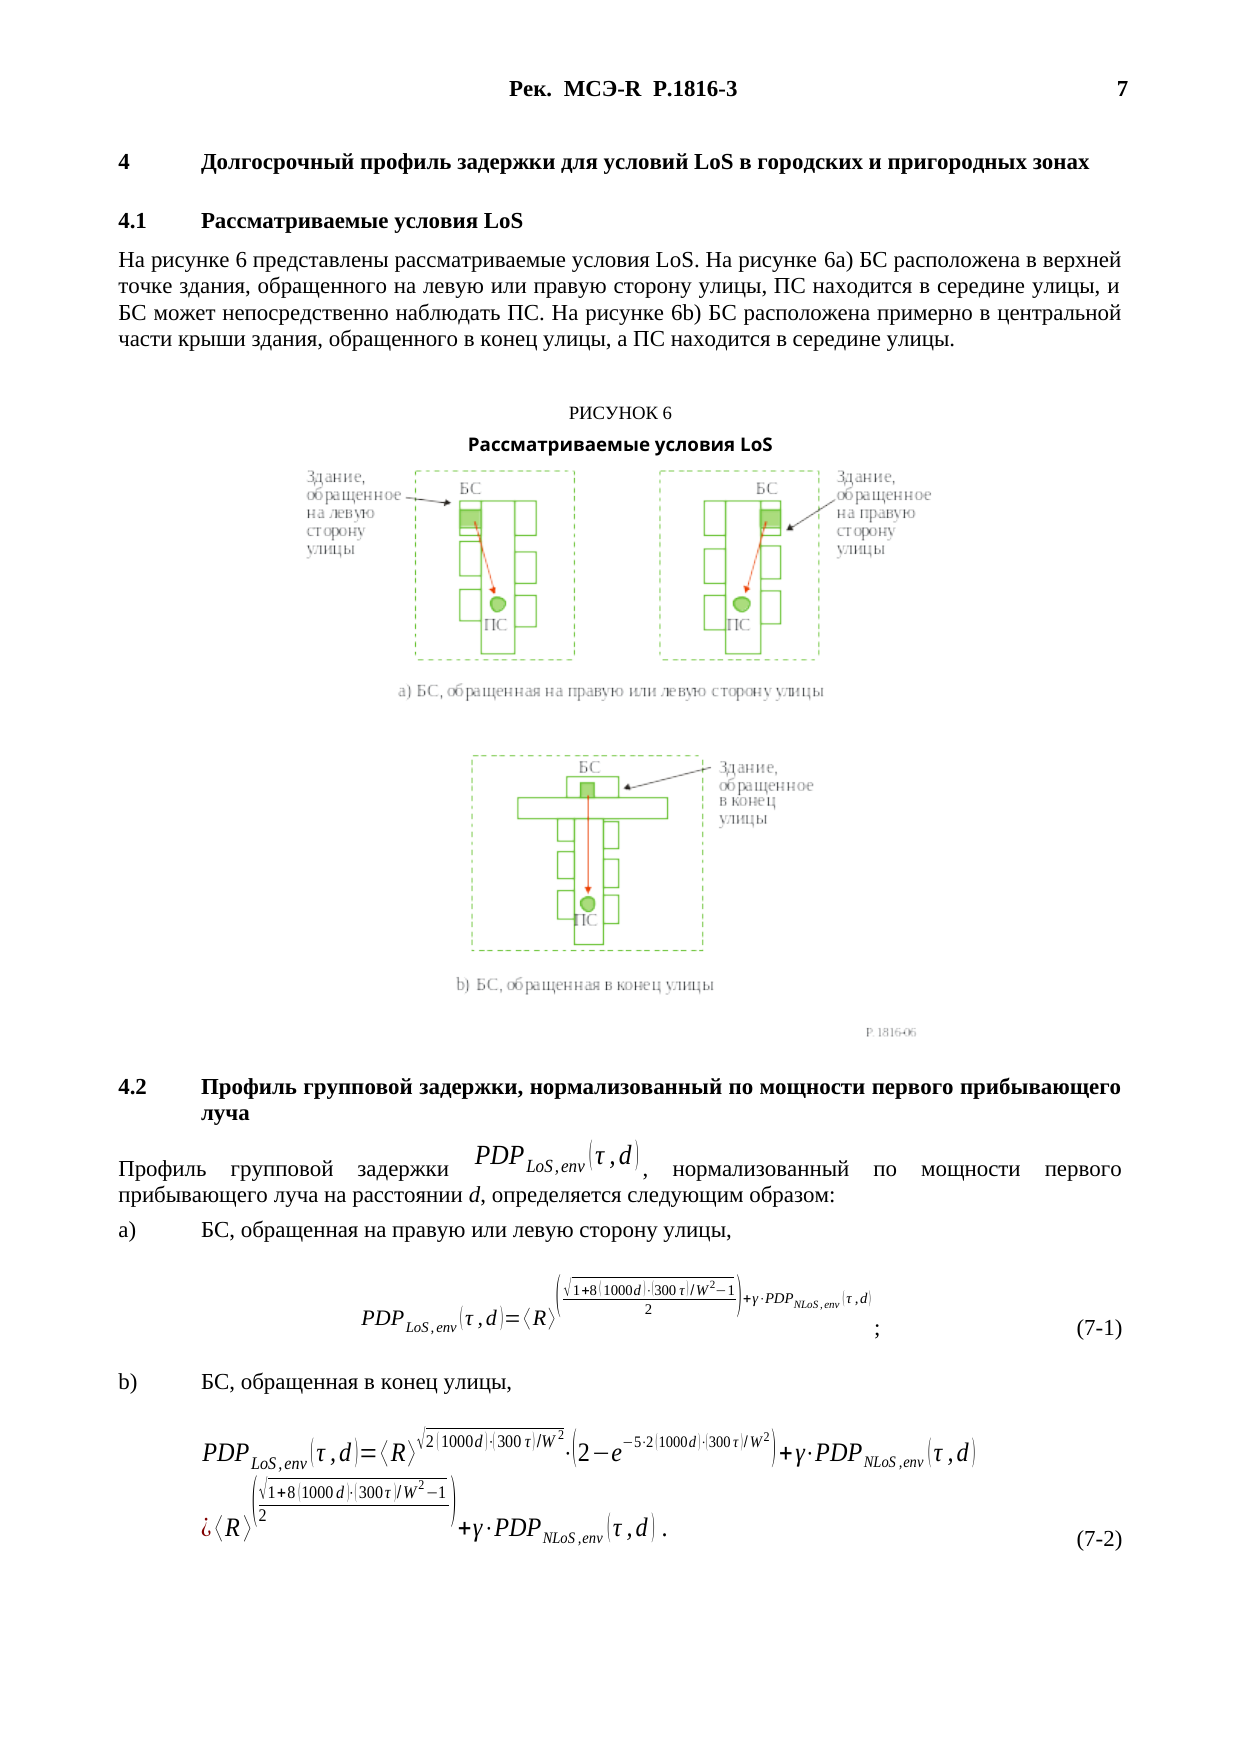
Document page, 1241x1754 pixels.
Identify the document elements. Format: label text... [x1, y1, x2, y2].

text РИСУНОК 6 [118, 402, 1122, 423]
text На рисунке 6 представлены рассматриваемые условия LoS. На рисунке 6a) БС расположена в верхней точке здания, обращенного на левую или правую сторону улицы, ПС находится в середине улицы, и БС может непосредственно наблюдать ПС. На рисунке 6b) БС расположена примерно в центральной части крыши здания, обращенного в конец улицы, а ПС находится в середине улицы. [118, 246, 1122, 352]
text a) БС, обращенная на правую или левую сторону улицы, [118, 1216, 1122, 1243]
text b) БС, обращенная в конец улицы, [118, 1368, 1122, 1394]
subtitle 4.2 Профиль групповой задержки, нормализованный по мощности первого прибывающего луча [118, 1073, 1122, 1126]
subtitle 4 Долгосрочный профиль задержки для условий LoS в городских и пригородных зонах [118, 148, 1122, 174]
subtitle 4.1 Рассматриваемые условия LoS [118, 207, 1122, 234]
text (7-2) [118, 1426, 1122, 1551]
text Профиль групповой задержки , нормализованный по мощности первого прибывающего луча на расстоянии d, определяется следующим образом: [118, 1138, 1122, 1208]
text ; (7-1) [118, 1274, 1122, 1341]
title Рассматриваемые условия LoS [118, 432, 1122, 457]
